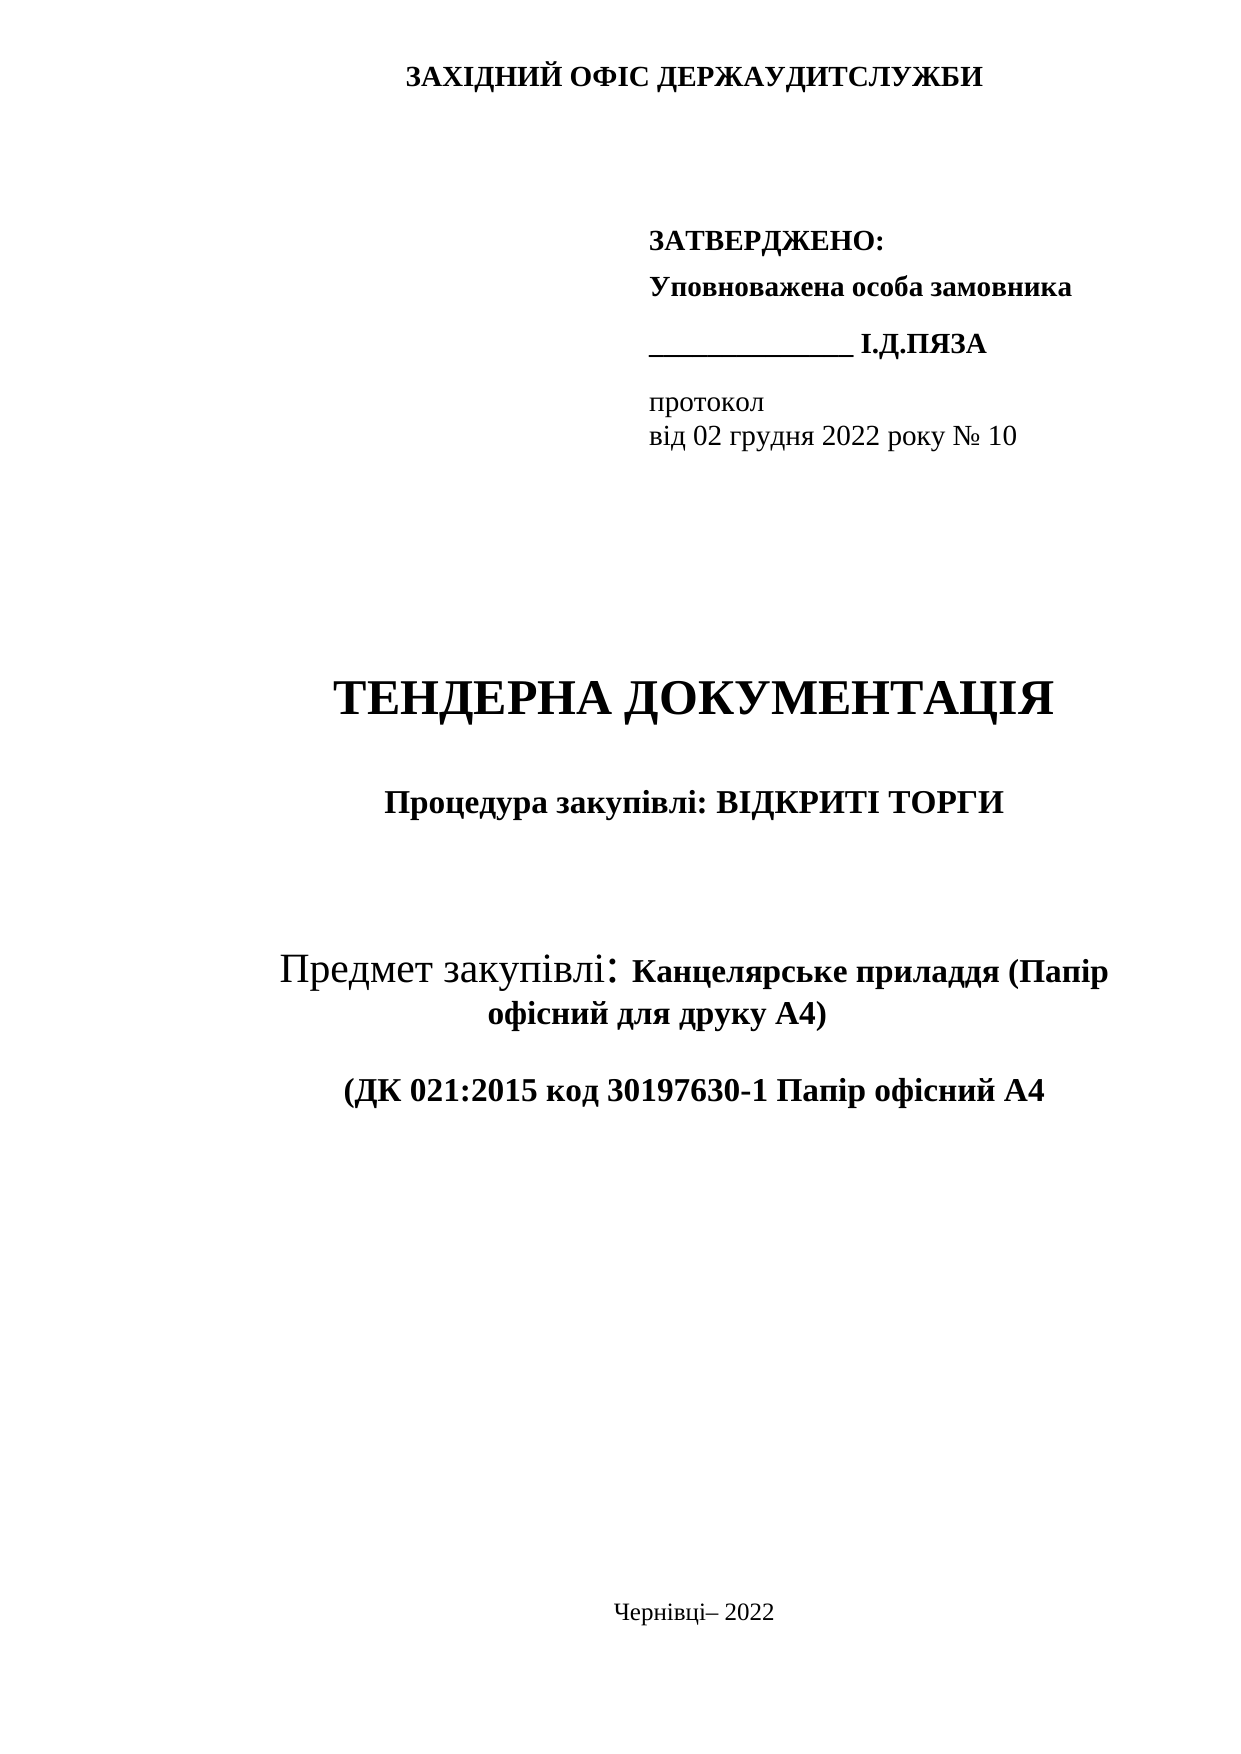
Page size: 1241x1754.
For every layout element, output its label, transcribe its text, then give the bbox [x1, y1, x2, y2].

text Чернівці– 2022 [148, 1597, 1167, 1626]
text Процедура закупівлі: ВІДКРИТІ ТОРГИ [148, 783, 1167, 821]
text Предмет закупівлі: Канцелярське приладдя (Папір офісний для друку А4) [148, 936, 1167, 1032]
text ТЕНДЕРНА ДОКУМЕНТАЦІЯ [148, 668, 1167, 725]
text (ДК 021:2015 код 30197630-1 Папір офісний А4 [148, 1070, 1167, 1108]
text ЗАХІДНИЙ ОФІС ДЕРЖАУДИТСЛУЖБИ [148, 59, 1167, 93]
